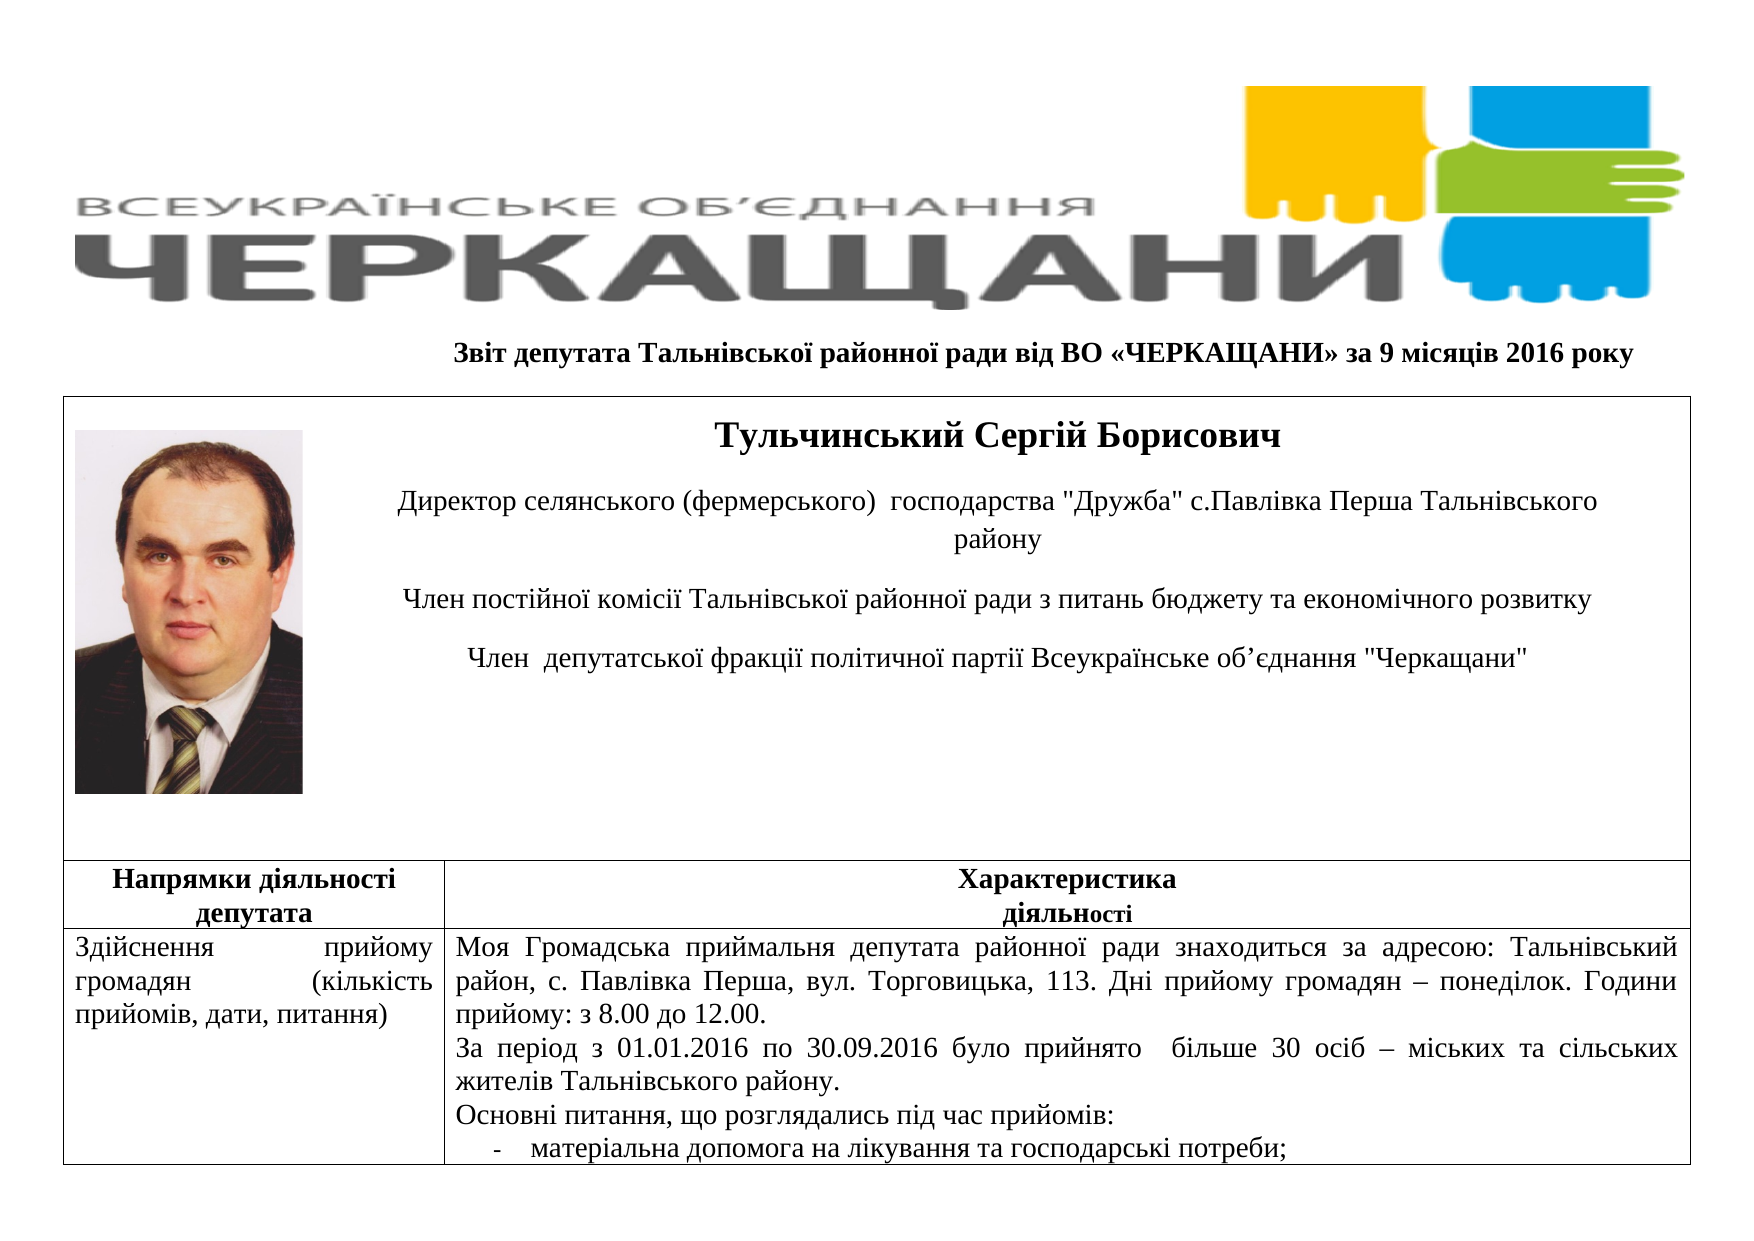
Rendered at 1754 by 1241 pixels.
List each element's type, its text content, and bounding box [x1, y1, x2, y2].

table_cell Характеристика діяльності [445, 861, 1690, 928]
picture [75, 430, 303, 794]
table_header [64, 397, 1690, 860]
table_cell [64, 929, 444, 1164]
table_cell Напрямки діяльності депутата [64, 861, 444, 928]
text Звіт депутата Тальнівської районної ради від ВО «ЧЕРКАЩАНИ» за 9 місяців 2016 року [75, 335, 1679, 369]
picture [75, 86, 1685, 310]
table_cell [445, 929, 1690, 1164]
